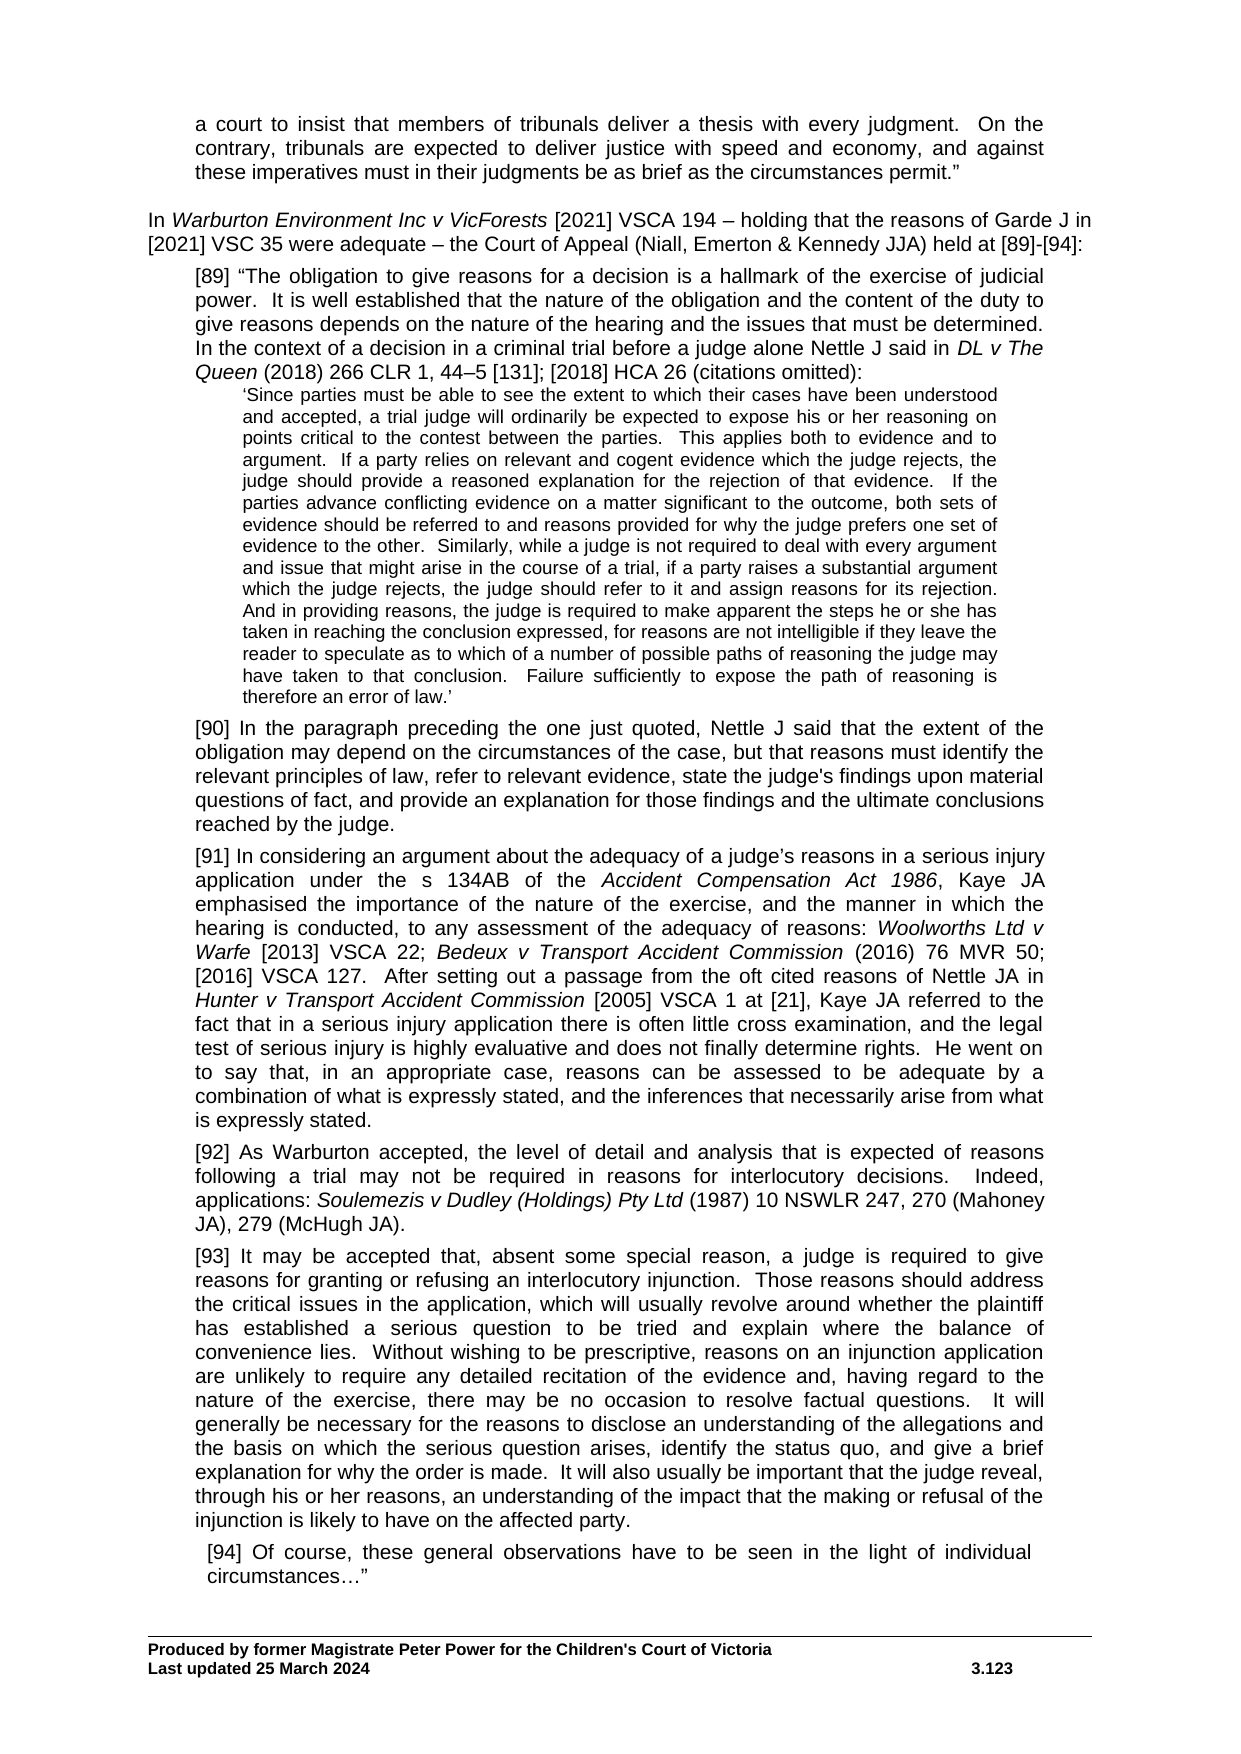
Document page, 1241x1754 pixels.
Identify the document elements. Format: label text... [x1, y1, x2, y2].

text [195, 112, 1045, 184]
text [89] “The obligation to give reasons for a decision is a hallmark of the exercise of judicial power. It is well established that the nature of the obligation and the content of the duty to give reasons depends on the nature of the hearing and the issues that must be determined. In the context of a decision in a criminal trial before a judge alone Nettle J said in DL v The Queen (2018) 266 CLR 1, 44–5 [131]; [2018] HCA 26 (citations omitted): [195, 264, 1045, 384]
text [92] As Warburton accepted, the level of detail and analysis that is expected of reasons following a trial may not be required in reasons for interlocutory decisions. Indeed, applications: Soulemezis v Dudley (Holdings) Pty Ltd (1987) 10 NSWLR 247, 270 (Mahoney JA), 279 (McHugh JA). [195, 1140, 1045, 1236]
text In Warburton Environment Inc v VicForests [2021] VSCA 194 – holding that the reasons of Garde J in [2021] VSC 35 were adequate – the Court of Appeal (Niall, Emerton & Kennedy JJA) held at [89]-[94]: [148, 208, 1092, 256]
text [93] It may be accepted that, absent some special reason, a judge is required to give reasons for granting or refusing an interlocutory injunction. Those reasons should address the critical issues in the application, which will usually revolve around whether the plaintiff has established a serious question to be tried and explain where the balance of convenience lies. Without wishing to be prescriptive, reasons on an injunction application are unlikely to require any detailed recitation of the evidence and, having regard to the nature of the exercise, there may be no occasion to resolve factual questions. It will generally be necessary for the reasons to disclose an understanding of the allegations and the basis on which the serious question arises, identify the status quo, and give a brief explanation for why the order is made. It will also usually be important that the judge reveal, through his or her reasons, an understanding of the impact that the making or refusal of the injunction is likely to have on the affected party. [195, 1244, 1045, 1531]
text [91] In considering an argument about the adequacy of a judge’s reasons in a serious injury application under the s 134AB of the Accident Compensation Act 1986, Kaye JA emphasised the importance of the nature of the exercise, and the manner in which the hearing is conducted, to any assessment of the adequacy of reasons: Woolworths Ltd v Warfe [2013] VSCA 22; Bedeux v Transport Accident Commission (2016) 76 MVR 50; [2016] VSCA 127. After setting out a passage from the oft cited reasons of Nettle JA in Hunter v Transport Accident Commission [2005] VSCA 1 at [21], Kaye JA referred to the fact that in a serious injury application there is often little cross examination, and the legal test of serious injury is highly evaluative and does not finally determine rights. He went on to say that, in an appropriate case, reasons can be assessed to be adequate by a combination of what is expressly stated, and the inferences that necessarily arise from what is expressly stated. [195, 844, 1045, 1131]
text ‘Since parties must be able to see the extent to which their cases have been understood and accepted, a trial judge will ordinarily be expected to expose his or her reasoning on points critical to the contest between the parties. This applies both to evidence and to argument. If a party relies on relevant and cogent evidence which the judge rejects, the judge should provide a reasoned explanation for the rejection of that evidence. If the parties advance conflicting evidence on a matter significant to the outcome, both sets of evidence should be referred to and reasons provided for why the judge prefers one set of evidence to the other. Similarly, while a judge is not required to deal with every argument and issue that might arise in the course of a trial, if a party raises a substantial argument which the judge rejects, the judge should refer to it and assign reasons for its rejection. And in providing reasons, the judge is required to make apparent the steps he or she has taken in reaching the conclusion expressed, for reasons are not intelligible if they leave the reader to speculate as to which of a number of possible paths of reasoning the judge may have taken to that conclusion. Failure sufficiently to expose the path of reasoning is therefore an error of law.’ [242, 384, 998, 707]
text [90] In the paragraph preceding the one just quoted, Nettle J said that the extent of the obligation may depend on the circumstances of the case, but that reasons must identify the relevant principles of law, refer to relevant evidence, state the judge's findings upon material questions of fact, and provide an explanation for those findings and the ultimate conclusions reached by the judge. [195, 716, 1045, 836]
text [94] Of course, these general observations have to be seen in the light of individual circumstances…” [207, 1540, 1033, 1588]
